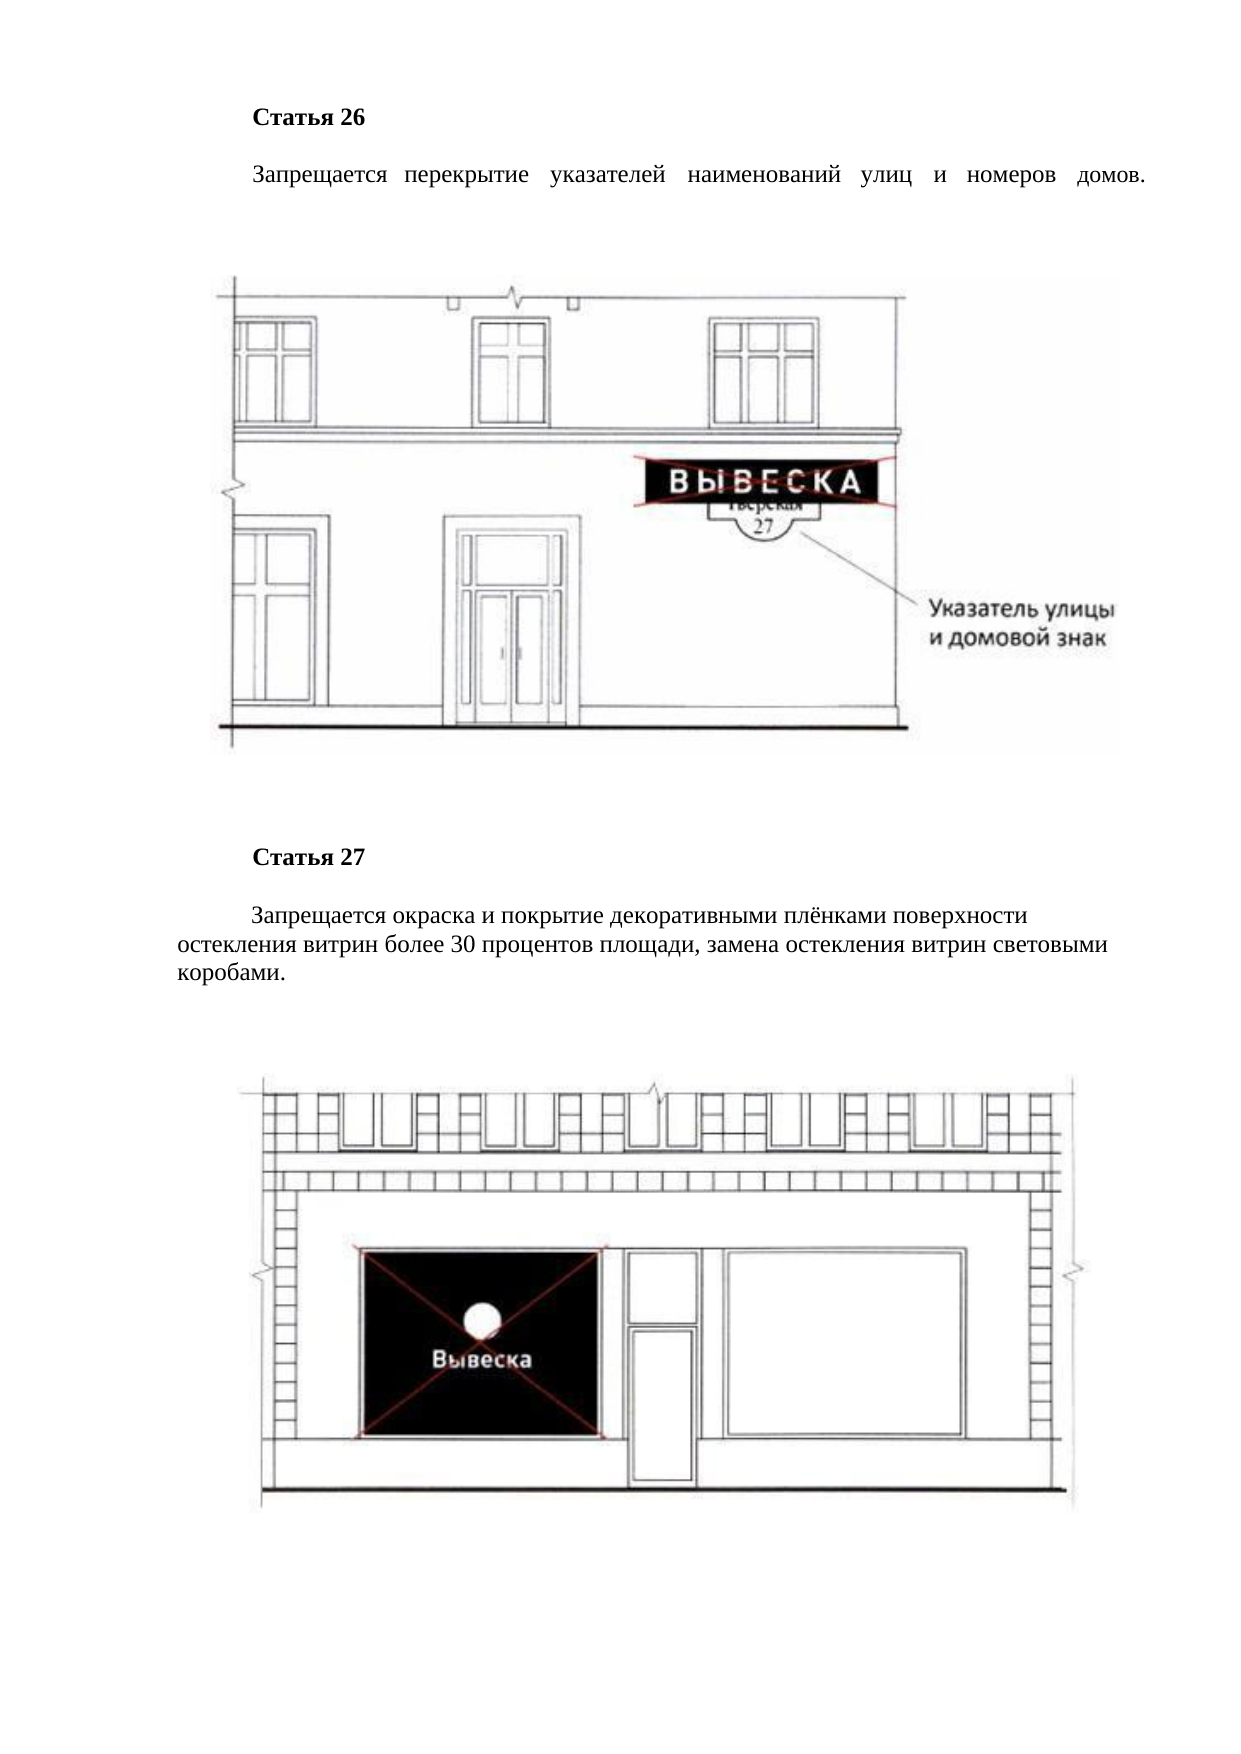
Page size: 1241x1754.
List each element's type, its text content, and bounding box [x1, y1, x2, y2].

text Статья 26 [252, 102, 1150, 131]
picture [210, 275, 1119, 756]
text Запрещается перекрытие указателей наименований улиц и номеров домов. [252, 159, 1150, 188]
picture [237, 1073, 1092, 1518]
text Статья 27 [252, 842, 1150, 871]
text Запрещается окраска и покрытие декоративными плёнками поверхности остекления витрин более 30 процентов площади, замена остекления витрин световыми коробами. [177, 901, 1108, 986]
